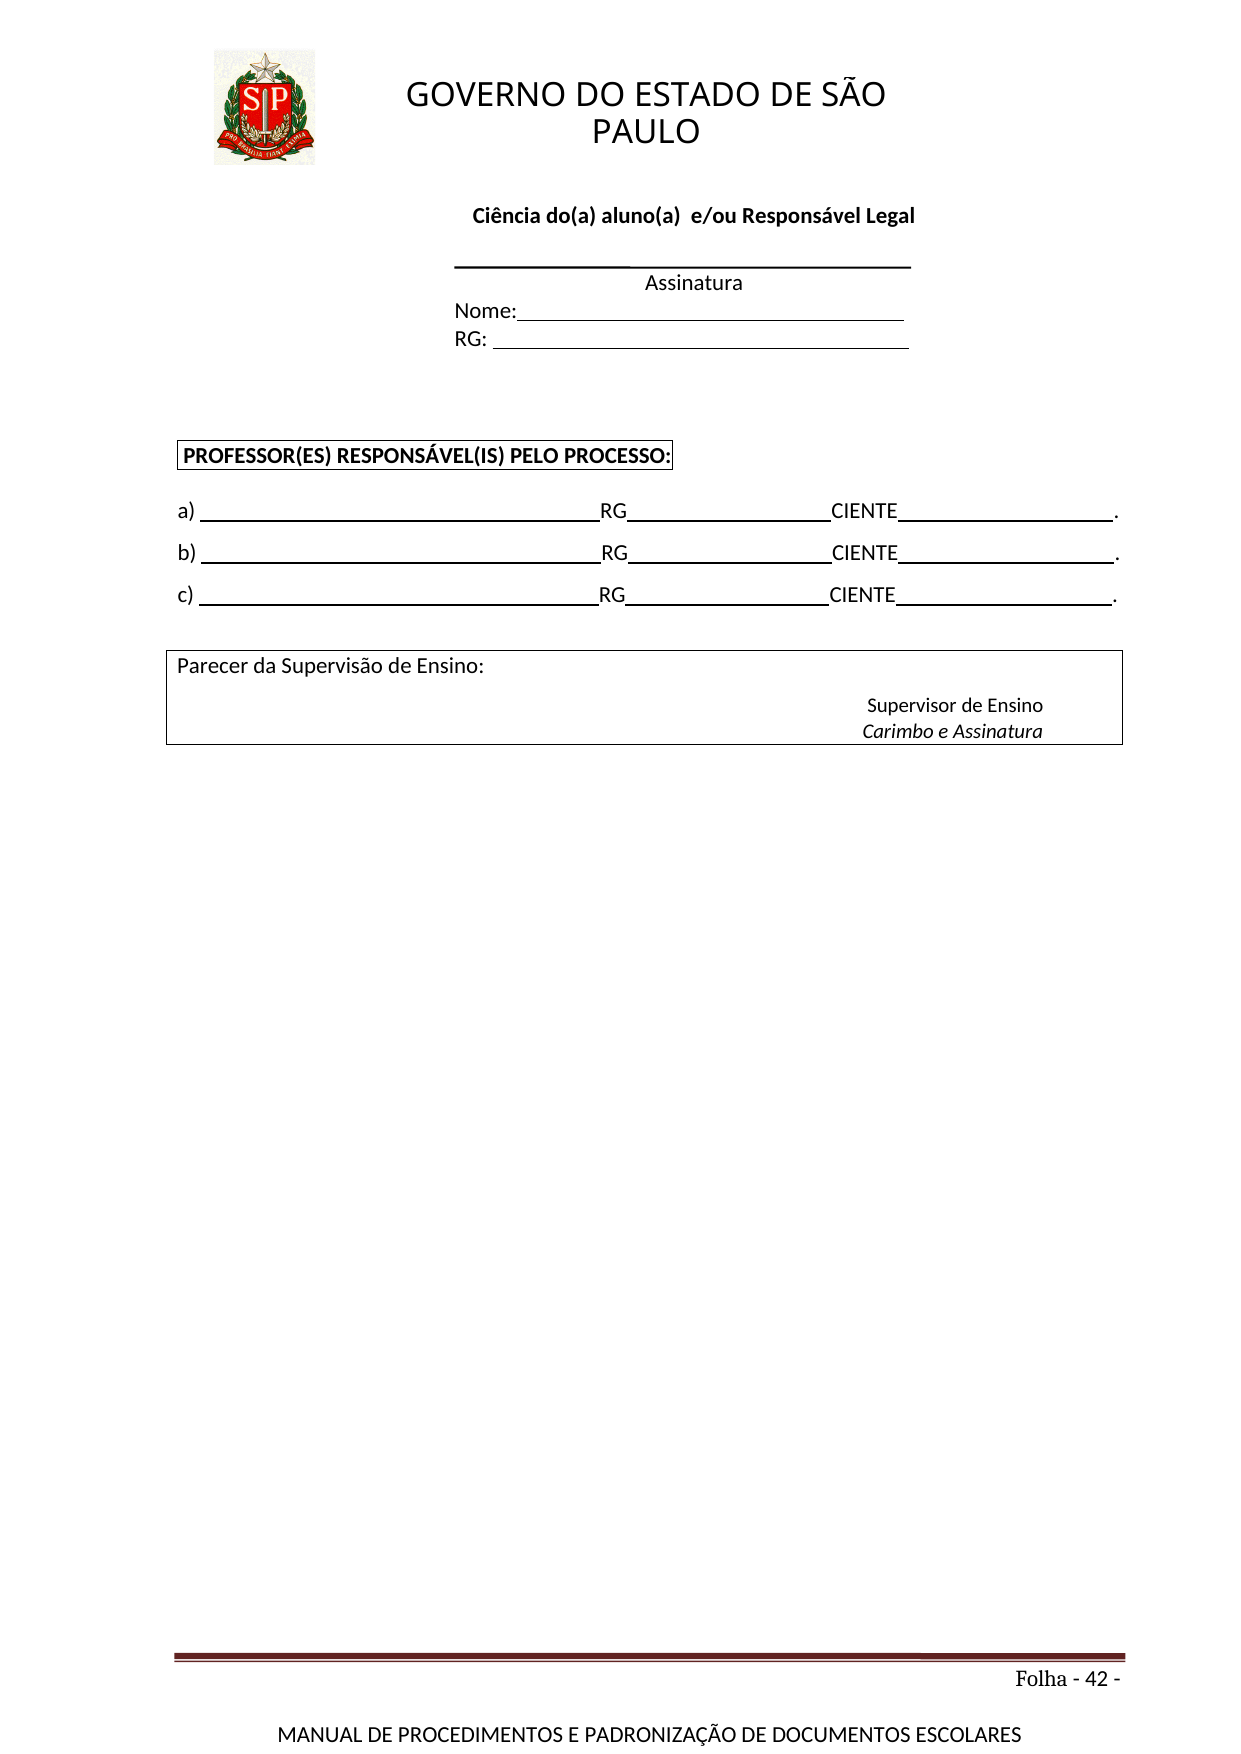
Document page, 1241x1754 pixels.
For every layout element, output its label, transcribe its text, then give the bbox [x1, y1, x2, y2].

subtitle Ciência do(a) aluno(a) e/ou Responsável Legal [473, 201, 1140, 229]
text Nome: RG: [454, 296, 908, 352]
text Assinatura [643, 269, 745, 296]
list RG CIENTE . [177, 538, 1140, 566]
picture [213, 48, 316, 165]
list RG CIENTE . [177, 580, 1140, 608]
list RG CIENTE . [177, 496, 1140, 524]
